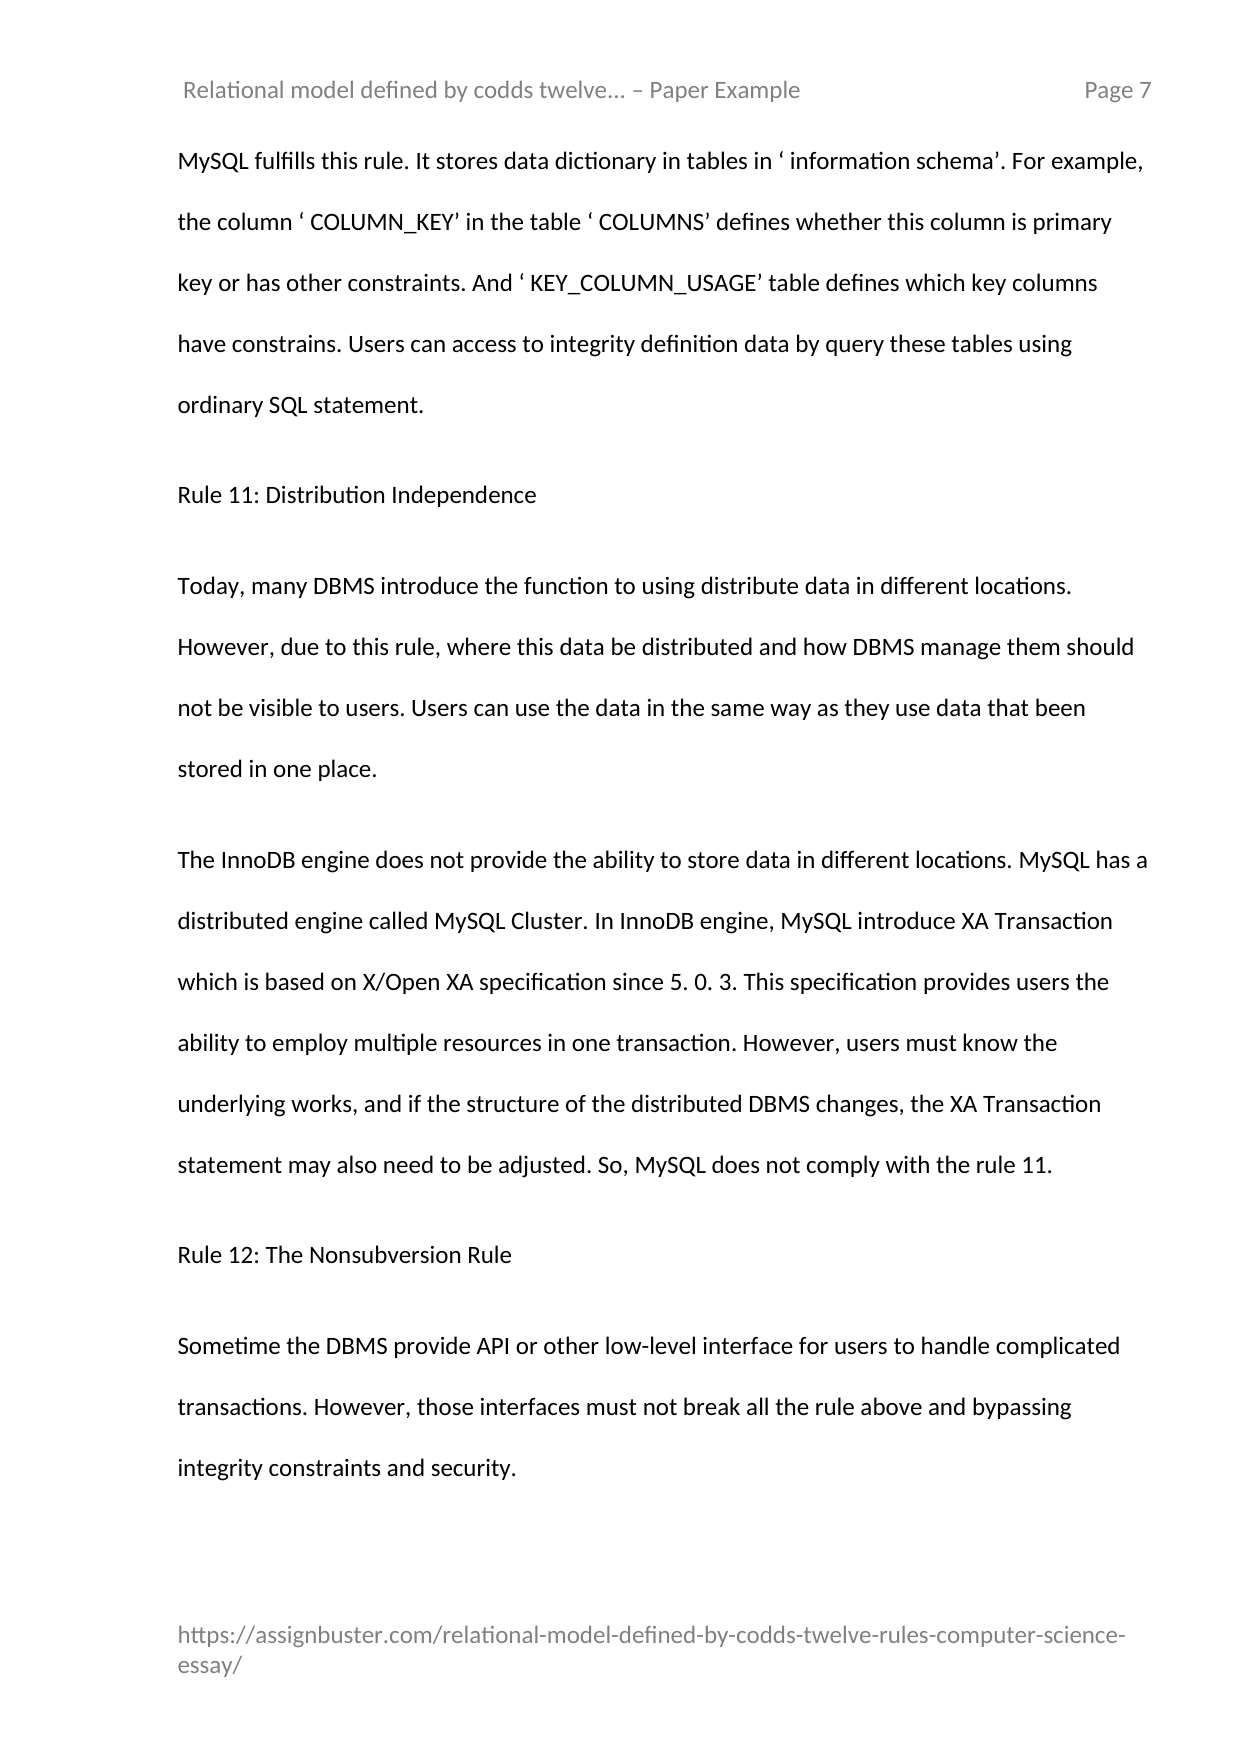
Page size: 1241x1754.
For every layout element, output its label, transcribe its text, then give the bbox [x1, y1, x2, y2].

text Rule 12: The Nonsubversion Rule [177, 1239, 1152, 1270]
text Today, many DBMS introduce the function to using distribute data in different locations. However, due to this rule, where this data be distributed and how DBMS manage them should not be visible to users. Users can use the data in the same way as they use data that been stored in one place. [177, 570, 1152, 784]
text Sometime the DBMS provide API or other low-level interface for users to handle complicated transactions. However, those interfaces must not break all the rule above and bypassing integrity constraints and security. [177, 1330, 1152, 1483]
text MySQL fulfills this rule. It stores data dictionary in tables in ‘ information schema’. For example, the column ‘ COLUMN_KEY’ in the table ‘ COLUMNS’ defines whether this column is primary key or has other constraints. And ‘ KEY_COLUMN_USAGE’ table defines which key columns have constrains. Users can access to integrity definition data by query these tables using ordinary SQL statement. [177, 145, 1152, 420]
text The InnoDB engine does not provide the ability to store data in different locations. MySQL has a distributed engine called MySQL Cluster. In InnoDB engine, MySQL introduce XA Transaction which is based on X/Open XA specification since 5. 0. 3. This specification provides users the ability to employ multiple resources in one transaction. However, users must know the underlying works, and if the structure of the distributed DBMS changes, the XA Transaction statement may also need to be adjusted. So, MySQL does not comply with the rule 11. [177, 844, 1152, 1179]
text Rule 11: Distribution Independence [177, 480, 1152, 510]
